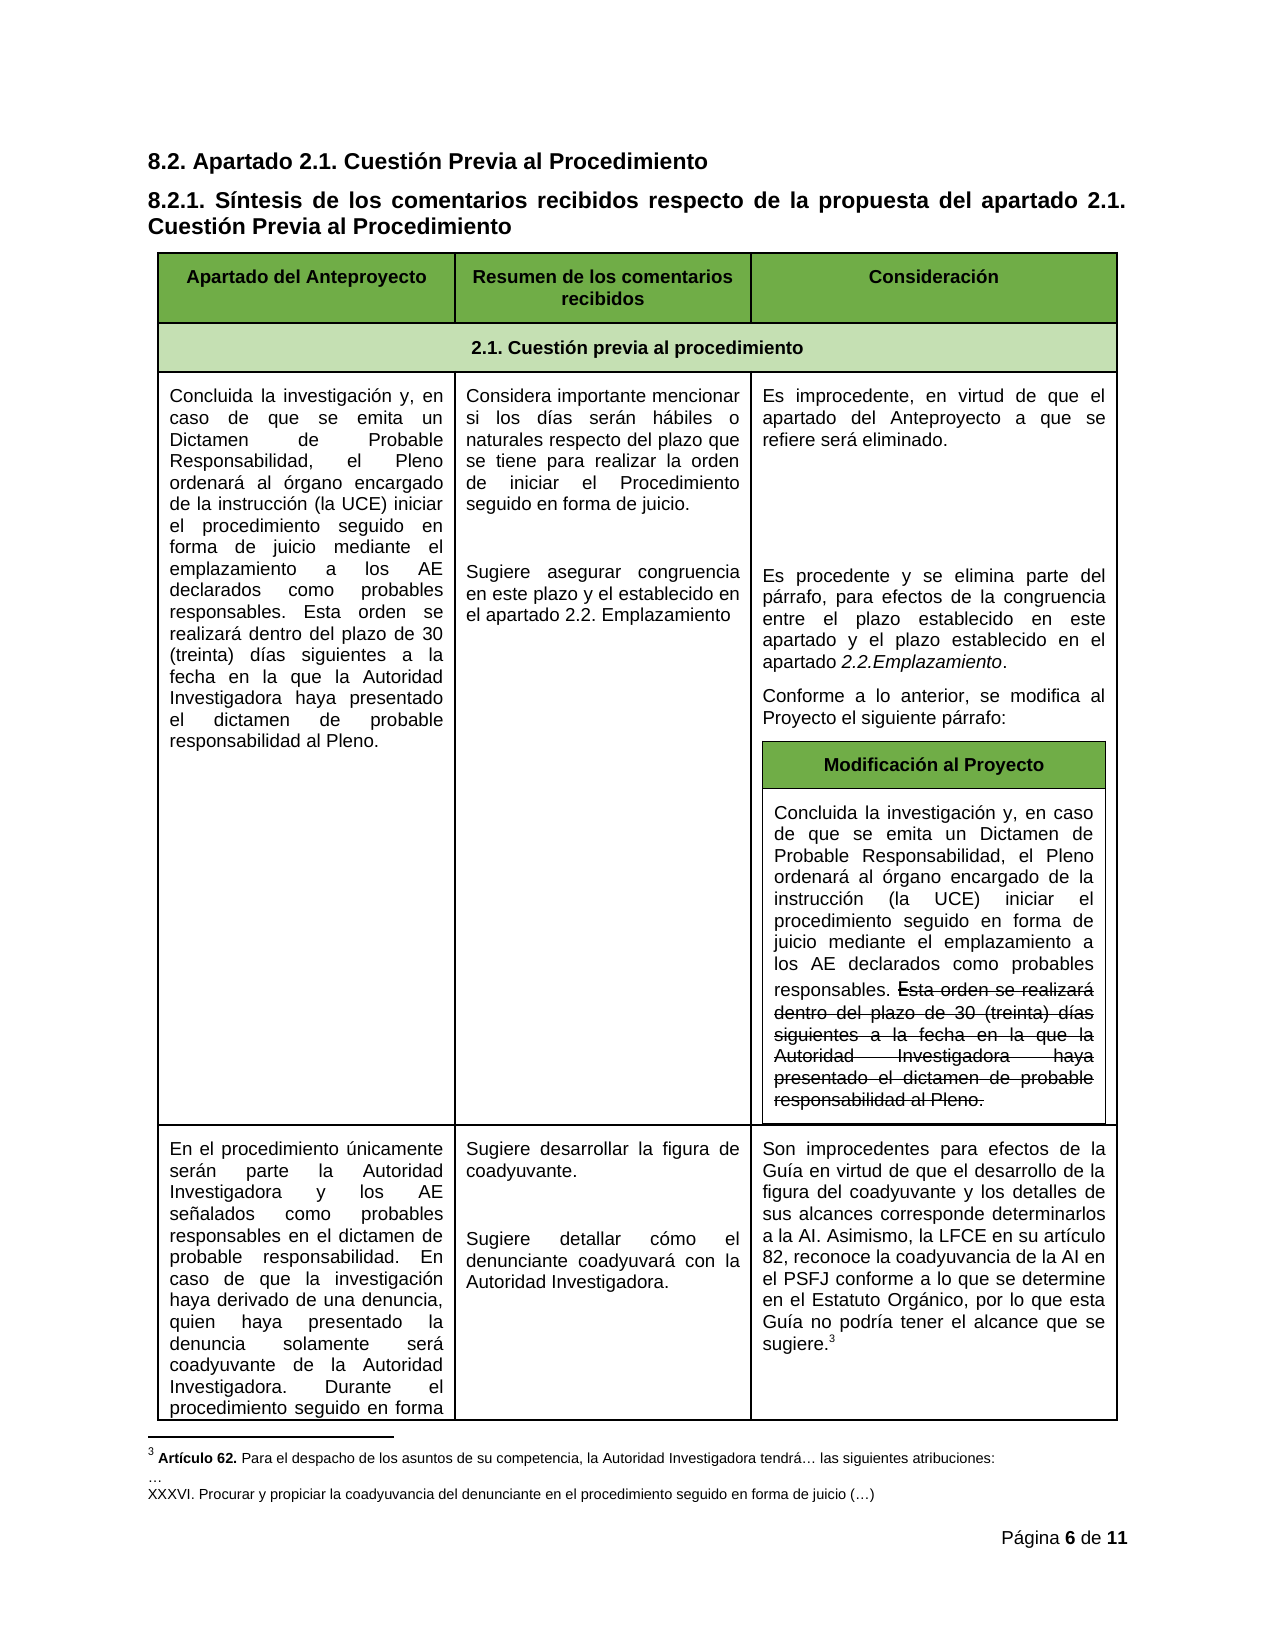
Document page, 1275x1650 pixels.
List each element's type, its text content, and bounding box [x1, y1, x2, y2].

table_cell Considera importante mencionar si los días serán hábiles o naturales respecto del plazo que se tiene para realizar la orden de iniciar el Procedimiento seguido en forma de juicio. Sugiere asegurar congruencia en este plazo y el establecido en el apartado 2.2. Emplazamiento [456, 373, 750, 1124]
table_header Resumen de los comentarios recibidos [456, 254, 750, 322]
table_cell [752, 1126, 1116, 1418]
table_cell Concluida la investigación y, en caso de que se emita un Dictamen de Probable Responsabilidad, el Pleno ordenará al órgano encargado de la instrucción (la UCE) iniciar el procedimiento seguido en forma de juicio mediante el emplazamiento a los AE declarados como probables responsables. Esta orden se realizará dentro del plazo de 30 (treinta) días siguientes a la fecha en la que la Autoridad Investigadora haya presentado el dictamen de probable responsabilidad al Pleno. [159, 373, 454, 1124]
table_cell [456, 1126, 750, 1418]
table_header Apartado del Anteproyecto [159, 254, 454, 322]
table_cell Es improcedente, en virtud de que el apartado del Anteproyecto a que se refiere será eliminado. Es procedente y se elimina parte del párrafo, para efectos de la congruencia entre el plazo establecido en este apartado y el plazo establecido en el apartado 2.2.Emplazamiento. Conforme a lo anterior, se modifica al Proyecto el siguiente párrafo: [752, 373, 1116, 1124]
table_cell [159, 1126, 454, 1418]
table_header Consideración [752, 254, 1116, 322]
table_cell 2.1. Cuestión previa al procedimiento [159, 324, 1116, 371]
text 8.2.1. Síntesis de los comentarios recibidos respecto de la propuesta del apartado 2.1. Cuestión Previa al Procedimiento [148, 187, 1127, 239]
text 8.2. Apartado 2.1. Cuestión Previa al Procedimiento [148, 148, 1127, 174]
